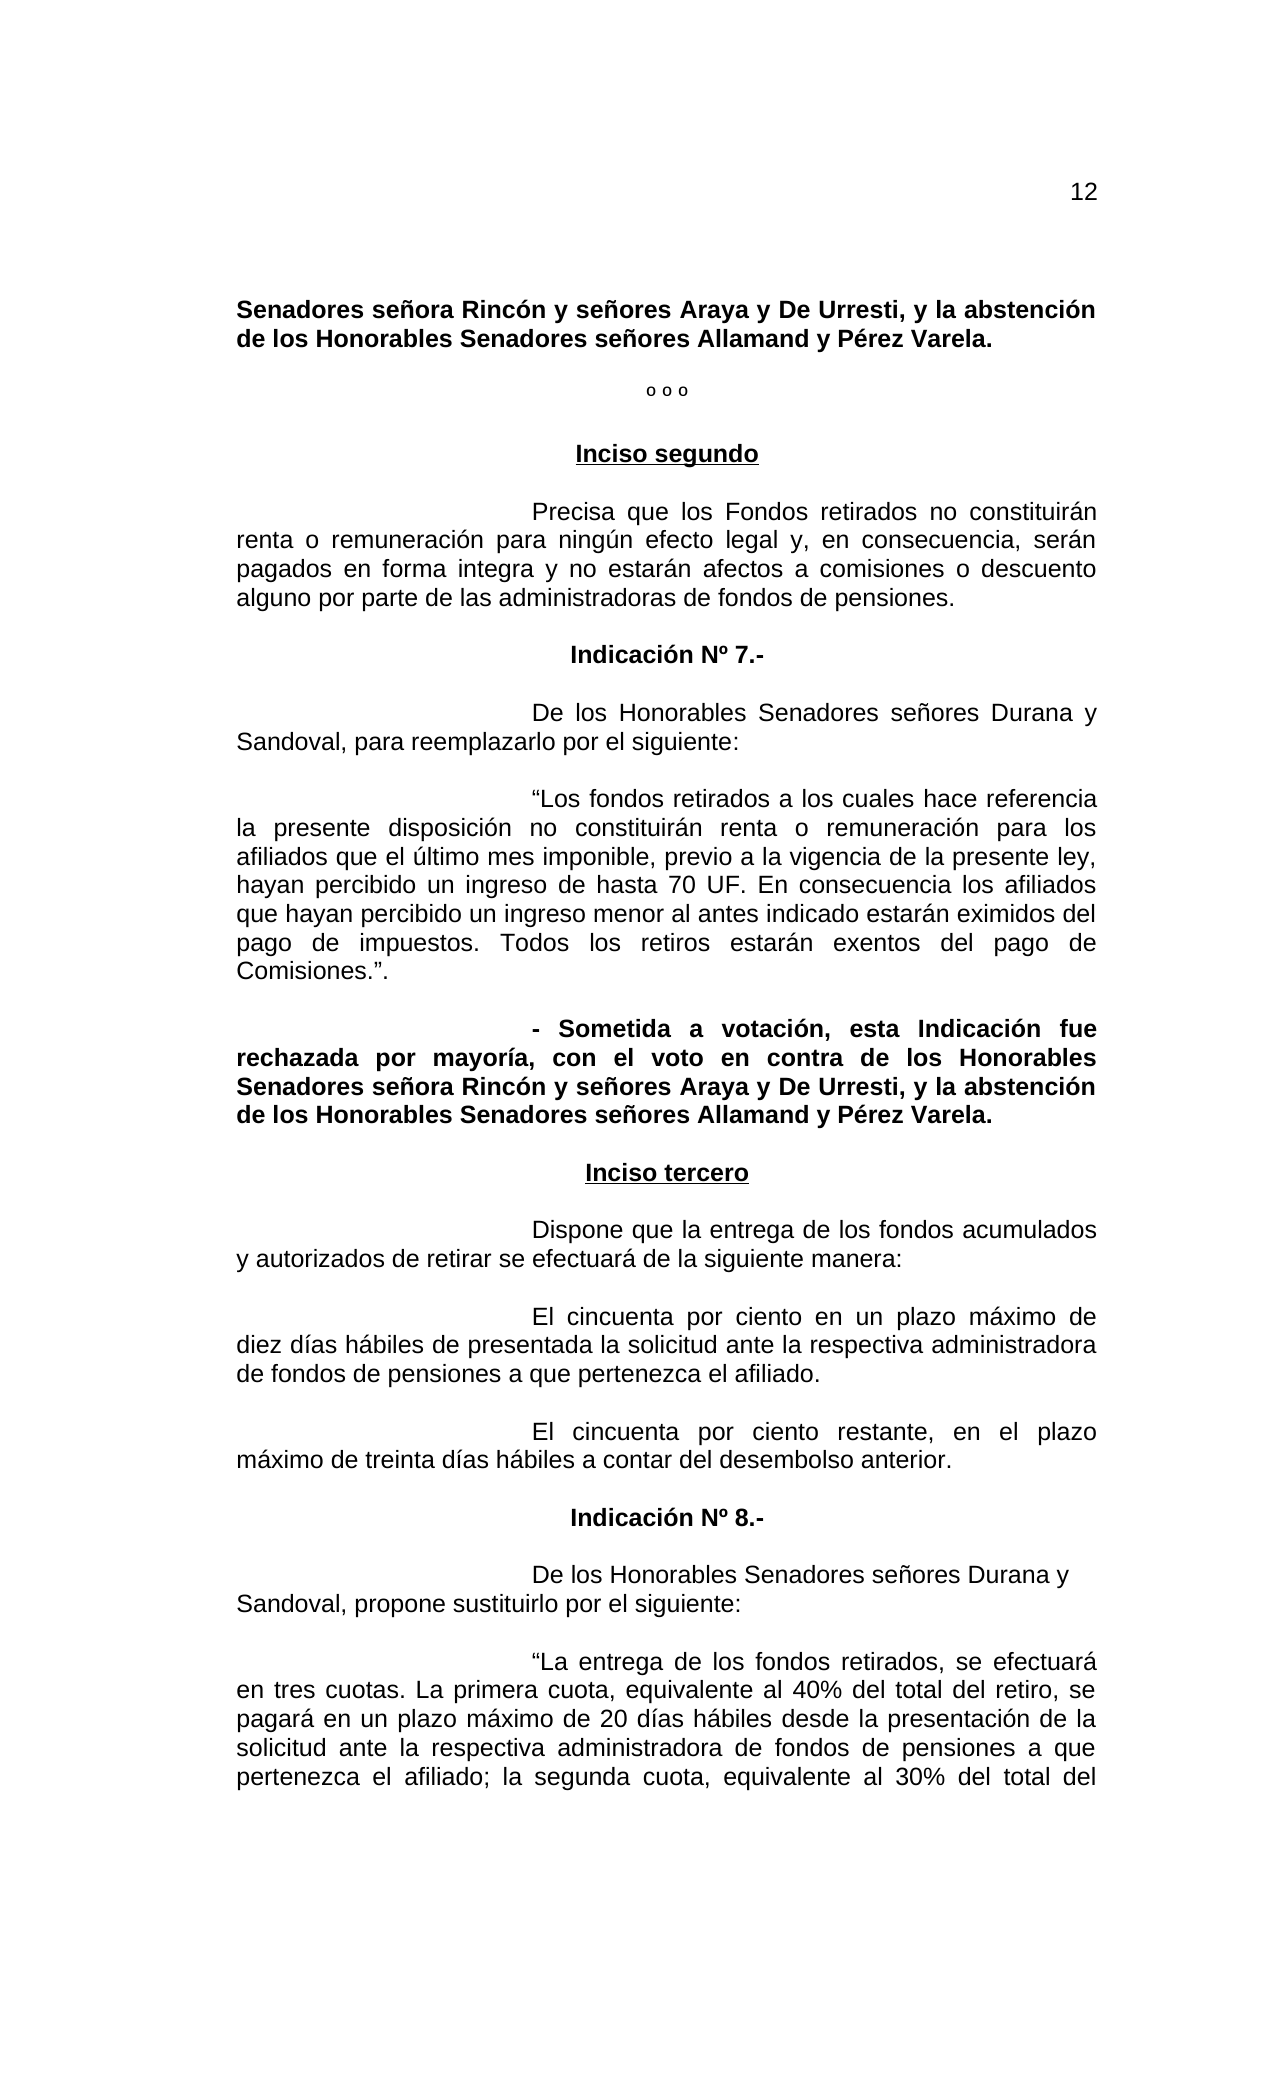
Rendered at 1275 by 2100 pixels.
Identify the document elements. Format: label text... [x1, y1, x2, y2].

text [236, 295, 1098, 353]
text De los Honorables Senadores señores Durana y Sandoval, para reemplazarlo por el siguiente: [236, 698, 1098, 755]
text Inciso tercero [236, 1158, 1098, 1187]
text El cincuenta por ciento en un plazo máximo de diez días hábiles de presentada la solicitud ante la respectiva administradora de fondos de pensiones a que pertenezca el afiliado. [236, 1302, 1098, 1388]
text Indicación Nº 8.- [236, 1503, 1098, 1532]
text Precisa que los Fondos retirados no constituirán renta o remuneración para ningún efecto legal y, en consecuencia, serán pagados en forma integra y no estarán afectos a comisiones o descuento alguno por parte de las administradoras de fondos de pensiones. [236, 497, 1098, 612]
text Dispone que la entrega de los fondos acumulados y autorizados de retirar se efectuará de la siguiente manera: [236, 1215, 1098, 1273]
text º º º [236, 382, 1098, 410]
text “Los fondos retirados a los cuales hace referencia la presente disposición no constituirán renta o remuneración para los afiliados que el último mes imponible, previo a la vigencia de la presente ley, hayan percibido un ingreso de hasta 70 UF. En consecuencia los afiliados que hayan percibido un ingreso menor al antes indicado estarán eximidos del pago de impuestos. Todos los retiros estarán exentos del pago de Comisiones.”. [236, 784, 1098, 985]
text De los Honorables Senadores señores Durana y Sandoval, propone sustituirlo por el siguiente: [236, 1560, 1098, 1618]
text El cincuenta por ciento restante, en el plazo máximo de treinta días hábiles a contar del desembolso anterior. [236, 1417, 1098, 1474]
text Inciso segundo [236, 439, 1098, 468]
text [236, 1647, 1098, 1790]
text Indicación Nº 7.- [236, 640, 1098, 669]
